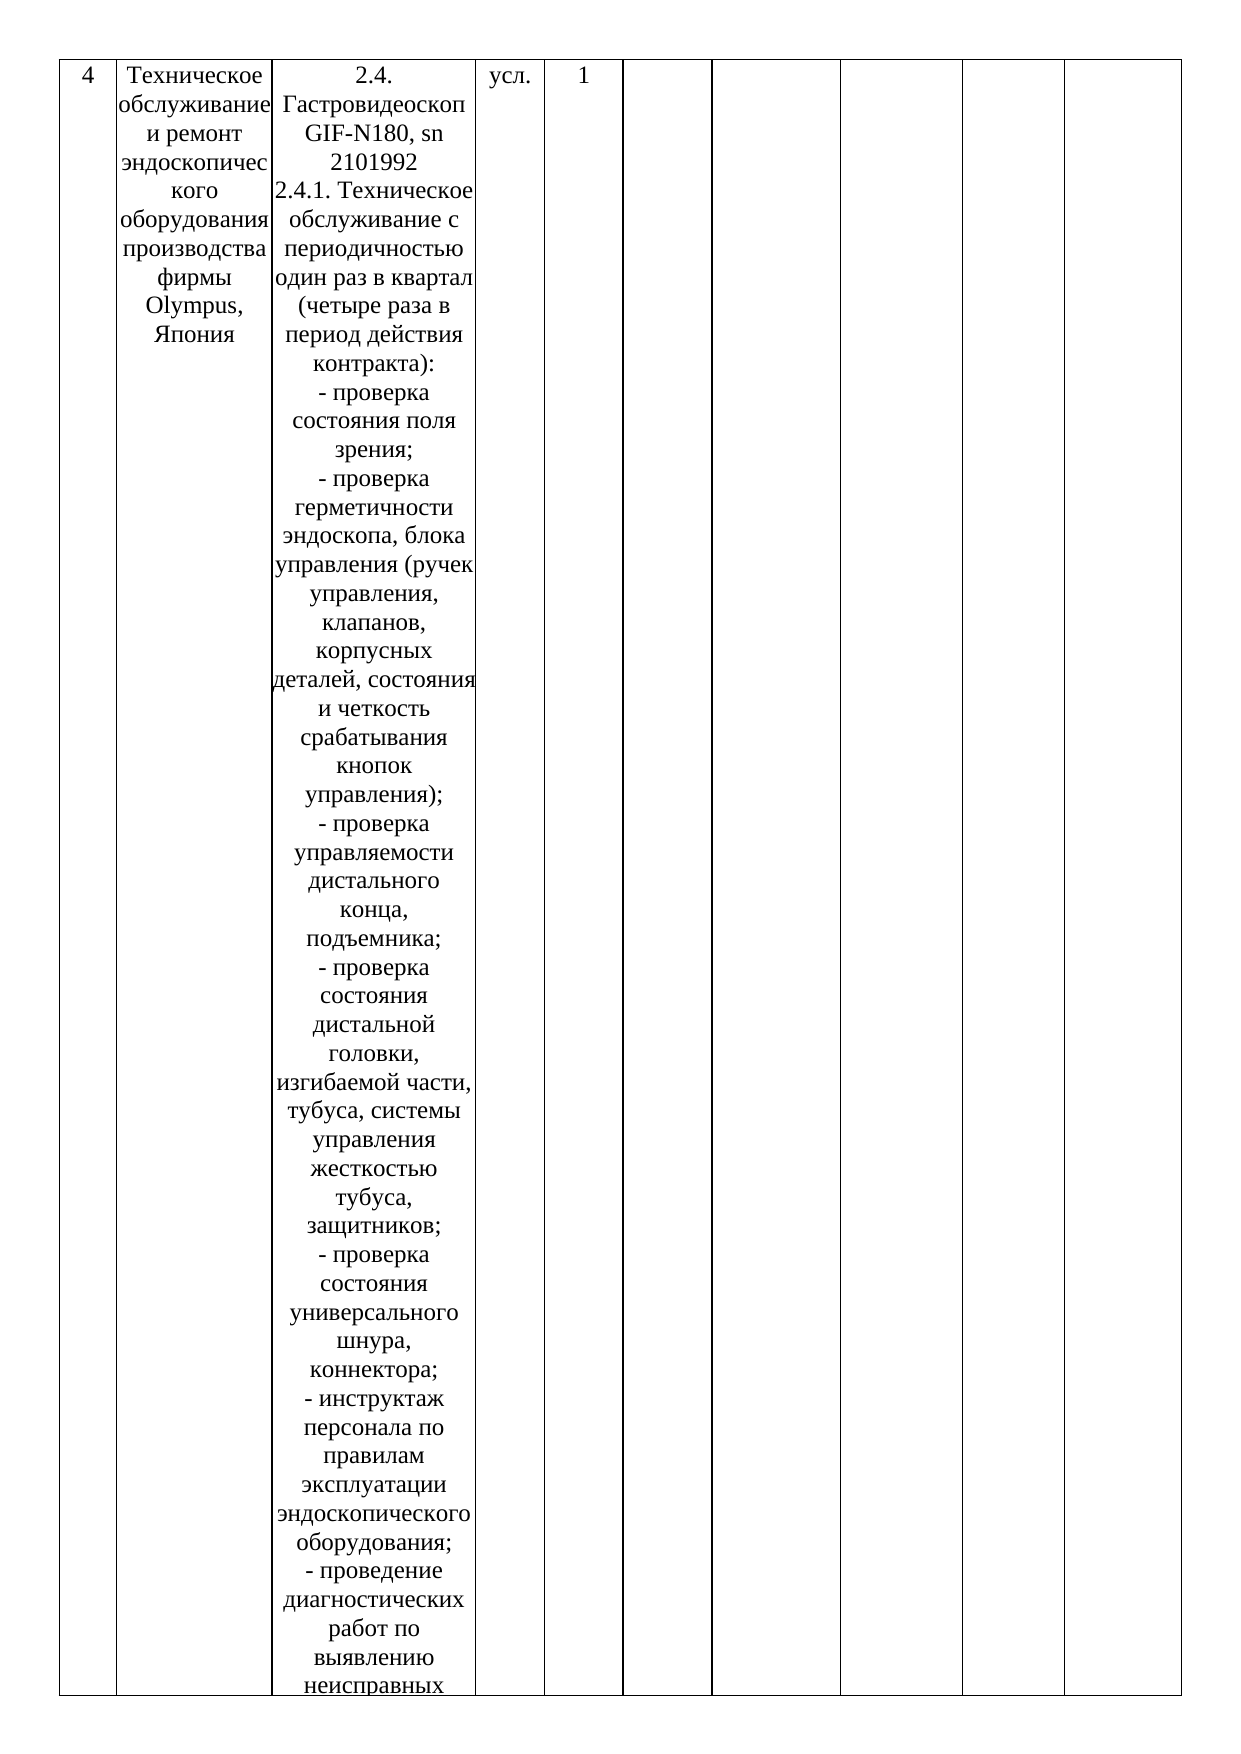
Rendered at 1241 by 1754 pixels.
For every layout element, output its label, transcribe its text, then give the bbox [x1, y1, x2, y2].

table_cell усл. [476, 60, 544, 1695]
table_cell 4 [60, 60, 116, 1695]
table_cell [963, 60, 1064, 1695]
table_cell [1065, 60, 1181, 1695]
table_cell [713, 60, 840, 1695]
table_cell [624, 60, 711, 1695]
table_cell Техническое обслуживание и ремонт эндоскопического оборудования производства фирмы Olympus, Япония [117, 60, 271, 1695]
table_cell [841, 60, 962, 1695]
table_cell 1 [545, 60, 622, 1695]
